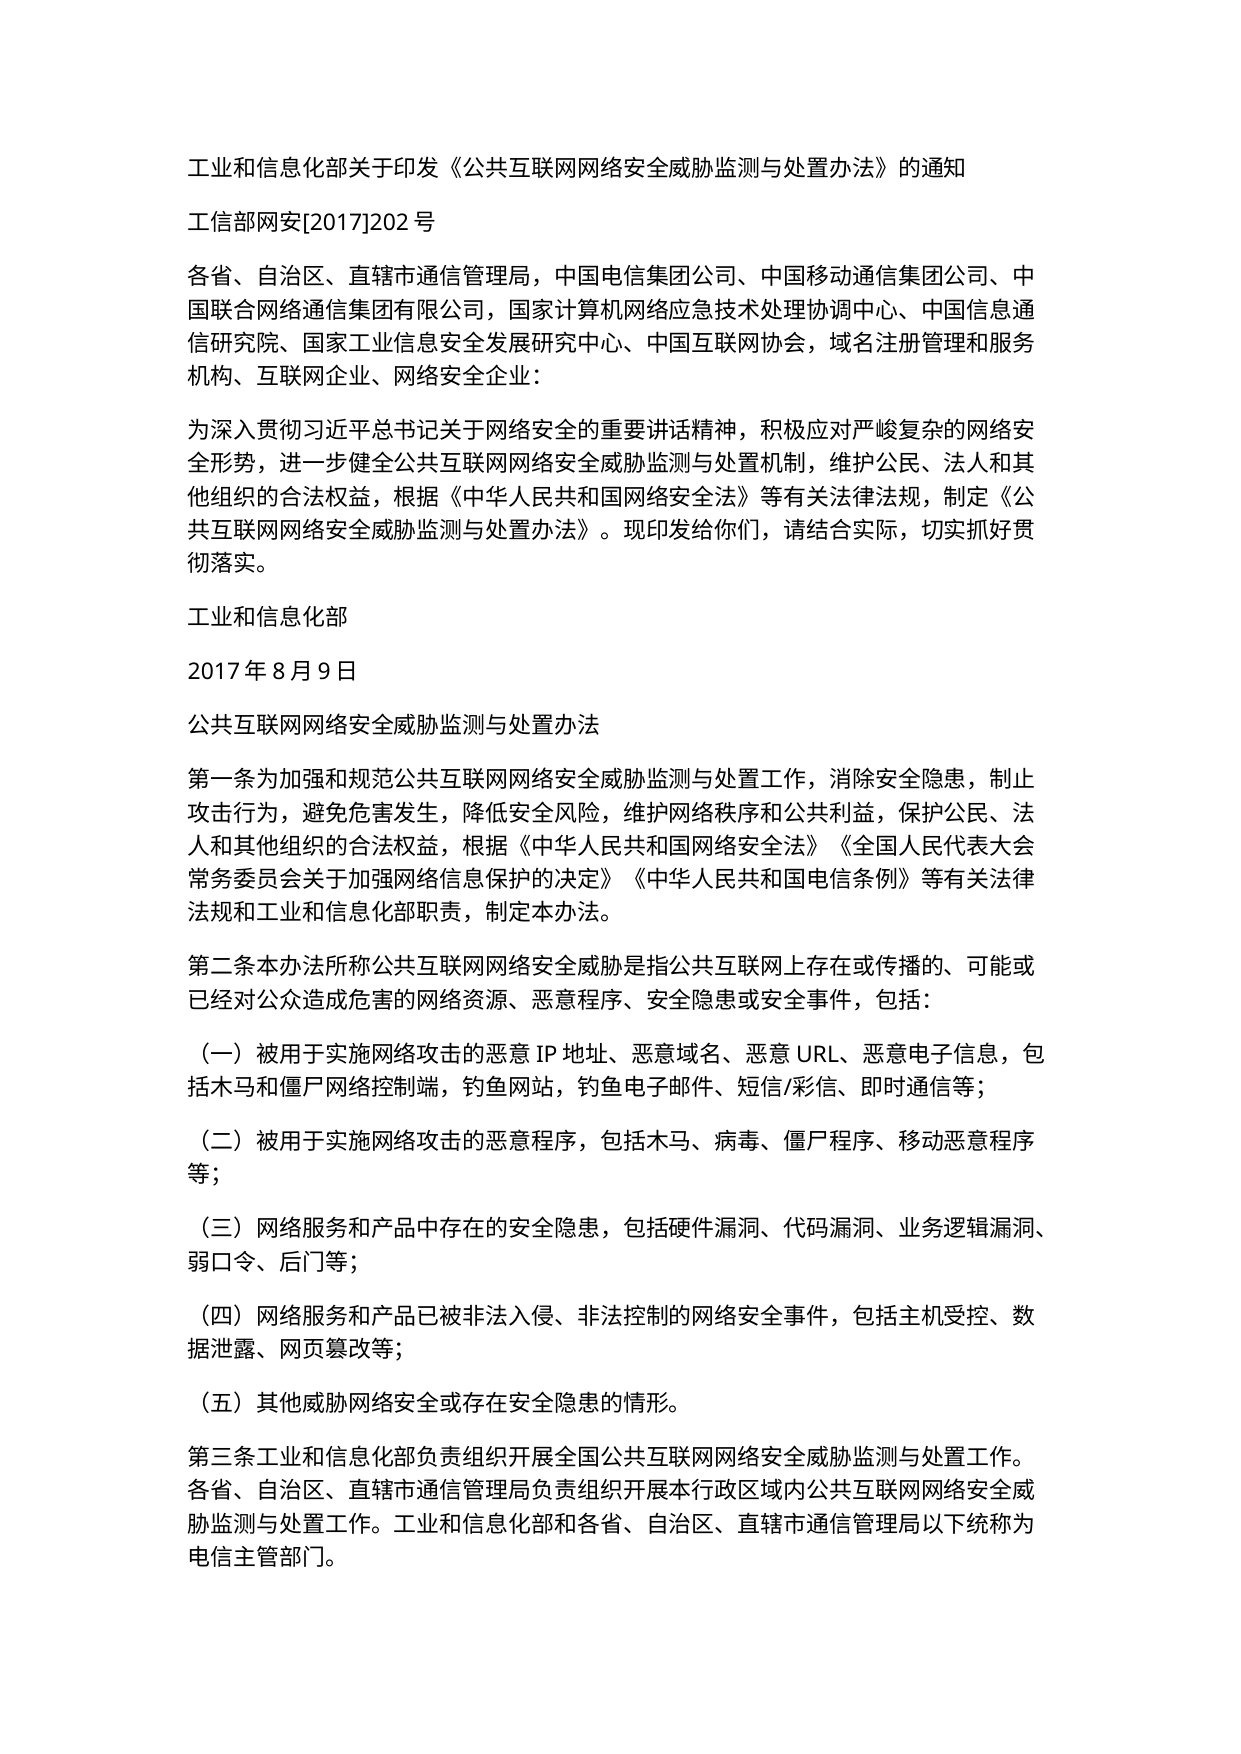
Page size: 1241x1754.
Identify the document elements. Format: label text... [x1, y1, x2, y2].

text （二）被用于实施网络攻击的恶意程序，包括木马、病毒、僵尸程序、移动恶意程序等； [187, 1123, 1053, 1189]
text 第三条工业和信息化部负责组织开展全国公共互联网网络安全威胁监测与处置工作。各省、自治区、直辖市通信管理局负责组织开展本行政区域内公共互联网网络安全威胁监测与处置工作。工业和信息化部和各省、自治区、直辖市通信管理局以下统称为电信主管部门。 [187, 1439, 1053, 1572]
text 公共互联网网络安全威胁监测与处置办法 [187, 707, 1053, 740]
text （一）被用于实施网络攻击的恶意IP地址、恶意域名、恶意URL、恶意电子信息，包括木马和僵尸网络控制端，钓鱼网站，钓鱼电子邮件、短信/彩信、即时通信等； [187, 1036, 1053, 1102]
text 工信部网安[2017]202号 [187, 204, 1053, 237]
text 2017年8月9日 [187, 653, 1053, 686]
text （三）网络服务和产品中存在的安全隐患，包括硬件漏洞、代码漏洞、业务逻辑漏洞、弱口令、后门等； [187, 1210, 1053, 1277]
text 各省、自治区、直辖市通信管理局，中国电信集团公司、中国移动通信集团公司、中国联合网络通信集团有限公司，国家计算机网络应急技术处理协调中心、中国信息通信研究院、国家工业信息安全发展研究中心、中国互联网协会，域名注册管理和服务机构、互联网企业、网络安全企业： [187, 258, 1053, 391]
text （四）网络服务和产品已被非法入侵、非法控制的网络安全事件，包括主机受控、数据泄露、网页篡改等； [187, 1298, 1053, 1364]
text （五）其他威胁网络安全或存在安全隐患的情形。 [187, 1385, 1053, 1418]
text 工业和信息化部关于印发《公共互联网网络安全威胁监测与处置办法》的通知 [187, 150, 1053, 183]
text 第一条为加强和规范公共互联网网络安全威胁监测与处置工作，消除安全隐患，制止攻击行为，避免危害发生，降低安全风险，维护网络秩序和公共利益，保护公民、法人和其他组织的合法权益，根据《中华人民共和国网络安全法》《全国人民代表大会常务委员会关于加强网络信息保护的决定》《中华人民共和国电信条例》等有关法律法规和工业和信息化部职责，制定本办法。 [187, 761, 1053, 927]
text 第二条本办法所称公共互联网网络安全威胁是指公共互联网上存在或传播的、可能或已经对公众造成危害的网络资源、恶意程序、安全隐患或安全事件，包括： [187, 948, 1053, 1015]
text 工业和信息化部 [187, 599, 1053, 632]
text 为深入贯彻习近平总书记关于网络安全的重要讲话精神，积极应对严峻复杂的网络安全形势，进一步健全公共互联网网络安全威胁监测与处置机制，维护公民、法人和其他组织的合法权益，根据《中华人民共和国网络安全法》等有关法律法规，制定《公共互联网网络安全威胁监测与处置办法》。现印发给你们，请结合实际，切实抓好贯彻落实。 [187, 412, 1053, 578]
